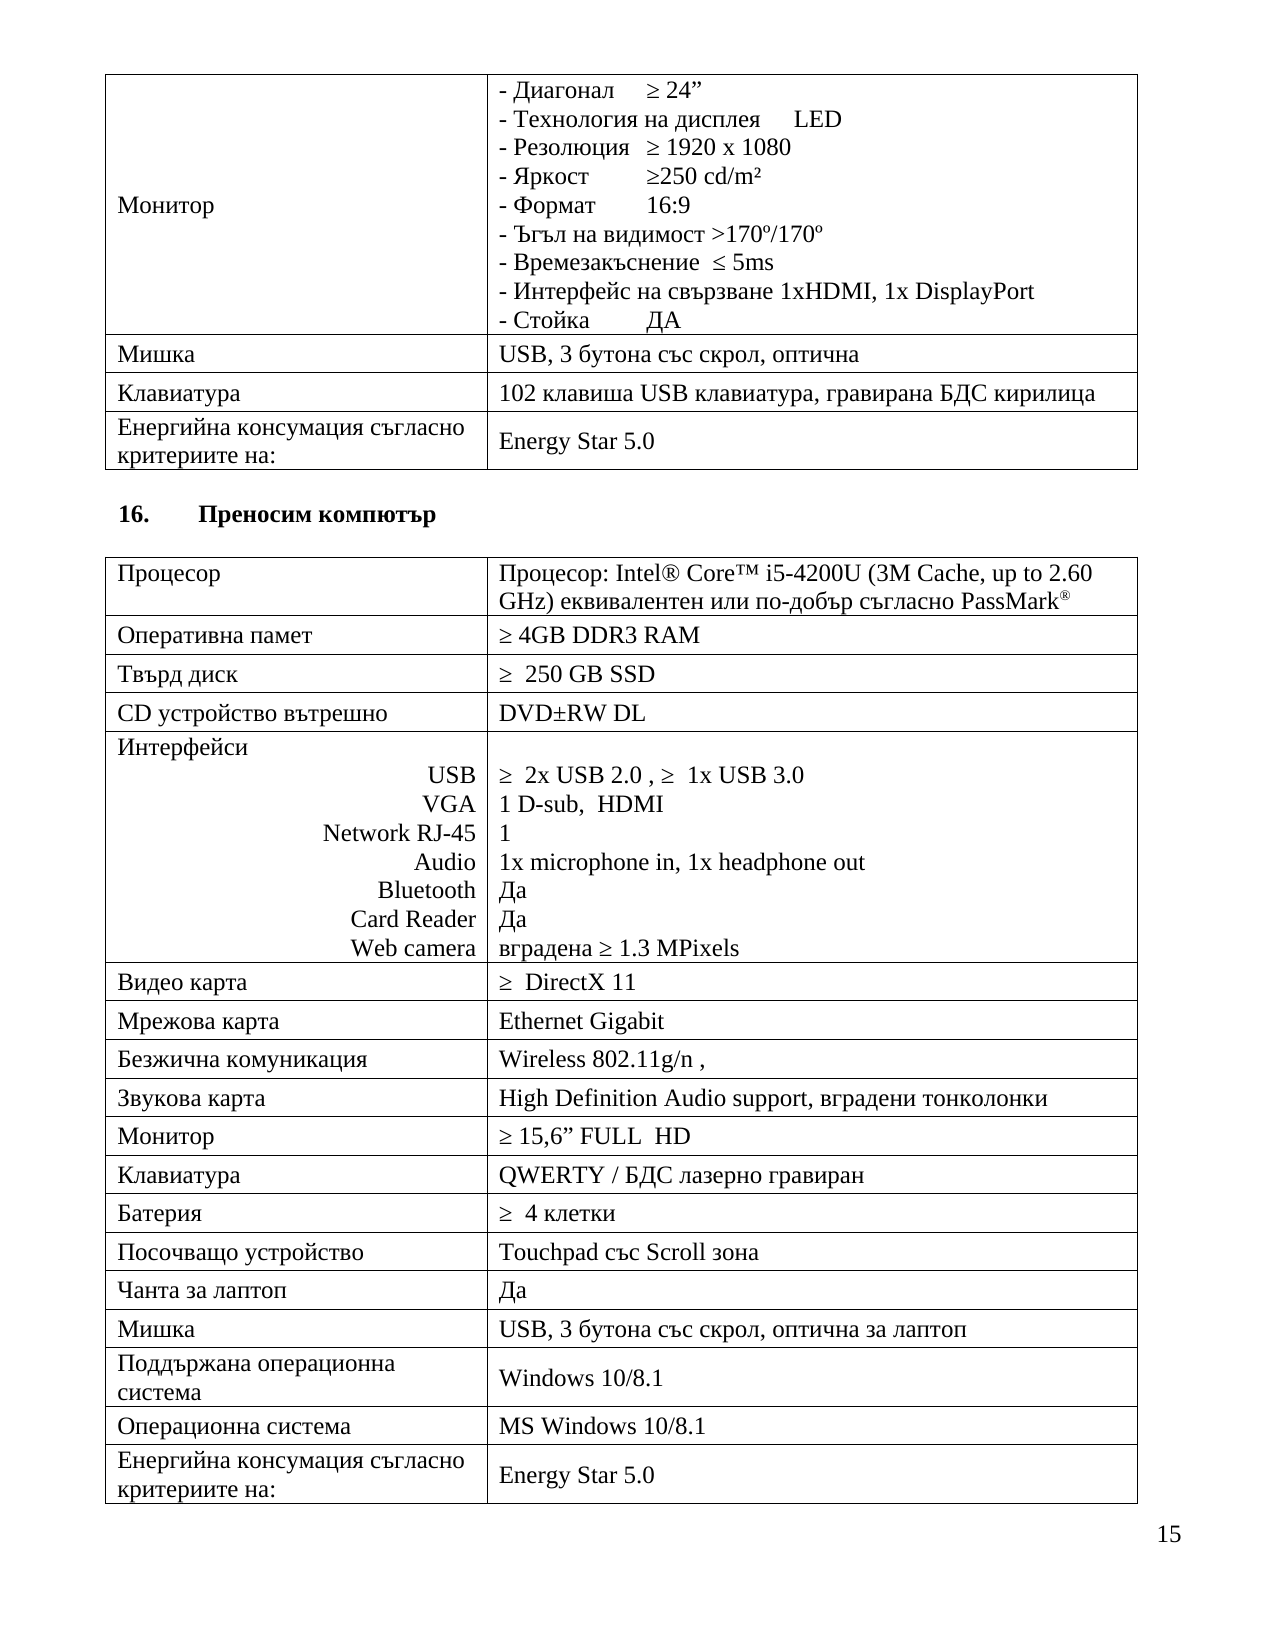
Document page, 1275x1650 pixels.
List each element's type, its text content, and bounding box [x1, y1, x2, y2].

table_cell 102 клавиша USB клавиатура, гравирана БДС кирилица [488, 373, 1137, 411]
table_cell Монитор [106, 1117, 487, 1154]
table_cell Да [488, 1271, 1137, 1309]
table_cell Монитор [106, 75, 487, 334]
table_cell ≥ 2x USB 2.0 , ≥ 1x USB 3.0 1 D-sub, HDMI 1 1x microphone in, 1x headphone out Да Да вградена ≥ 1.3 MPixels [488, 732, 1137, 962]
table_header Процесор: Intel® Core™ i5-4200U (3M Cache, up to 2.60 GHz) еквивалентен или по-добър съгласно PassMark® [488, 558, 1137, 615]
table_cell QWERTY / БДС лазерно гравиран [488, 1156, 1137, 1193]
table_cell USB, 3 бутона със скрол, оптична за лаптоп [488, 1310, 1137, 1347]
table_cell Чанта за лаптоп [106, 1271, 487, 1309]
table_cell Интерфейси USB VGA Network RJ-45 Audio Bluetooth Card Reader Web camera [106, 732, 487, 962]
table_cell Посочващо устройство [106, 1233, 487, 1270]
table_cell Touchpad със Scroll зона [488, 1233, 1137, 1270]
table_cell Клавиатура [106, 1156, 487, 1193]
list Преносим компютър [118, 499, 1181, 528]
table_cell ≥ 4GB DDR3 RAM [488, 616, 1137, 654]
table_cell Енергийна консумация съгласно критериите на: [106, 412, 487, 469]
table_cell Операционна система [106, 1407, 487, 1444]
table_cell High Definition Audio support, вградени тонколонки [488, 1079, 1137, 1116]
table_cell ≥ 250 GB SSD [488, 655, 1137, 692]
table_cell ≥ DirectX 11 [488, 963, 1137, 1000]
table_cell ≥ 4 клетки [488, 1194, 1137, 1232]
table_cell ≥ 15,6” FULL HD [488, 1117, 1137, 1154]
table_cell Мишка [106, 335, 487, 372]
table_cell Wireless 802.11g/n , [488, 1040, 1137, 1077]
table_cell Ethernet Gigabit [488, 1001, 1137, 1039]
table_cell Клавиатура [106, 373, 487, 411]
table_cell Energy Star 5.0 [488, 1445, 1137, 1503]
table_cell Поддържана операционна система [106, 1348, 487, 1406]
table_cell Енергийна консумация съгласно критериите на: [106, 1445, 487, 1503]
table_header Процесор [106, 558, 487, 615]
table_cell Видео карта [106, 963, 487, 1000]
table_cell Мишка [106, 1310, 487, 1347]
table_cell USB, 3 бутона със скрол, оптична [488, 335, 1137, 372]
table_cell Звукова карта [106, 1079, 487, 1116]
table_cell Безжична комуникация [106, 1040, 487, 1077]
table_cell Оперативна памет [106, 616, 487, 654]
table_cell Energy Star 5.0 [488, 412, 1137, 469]
table_cell Твърд диск [106, 655, 487, 692]
table_cell Windows 10/8.1 [488, 1348, 1137, 1406]
table_cell Мрежова карта [106, 1001, 487, 1039]
table_cell CD устройство вътрешно [106, 693, 487, 731]
table_cell - Диагонал ≥ 24” - Технология на дисплея LED - Резолюция ≥ 1920 x 1080 - Яркост ≥250 cd/m² - Формат 16:9 - Ъгъл на видимост >170º/170º - Времезакъснение ≤ 5ms - Интерфейс на свързване 1xHDMI, 1х DisplayPort - Стойка ДА [488, 75, 1137, 334]
table_cell MS Windows 10/8.1 [488, 1407, 1137, 1444]
table_cell DVD±RW DL [488, 693, 1137, 731]
table_cell Батерия [106, 1194, 487, 1232]
